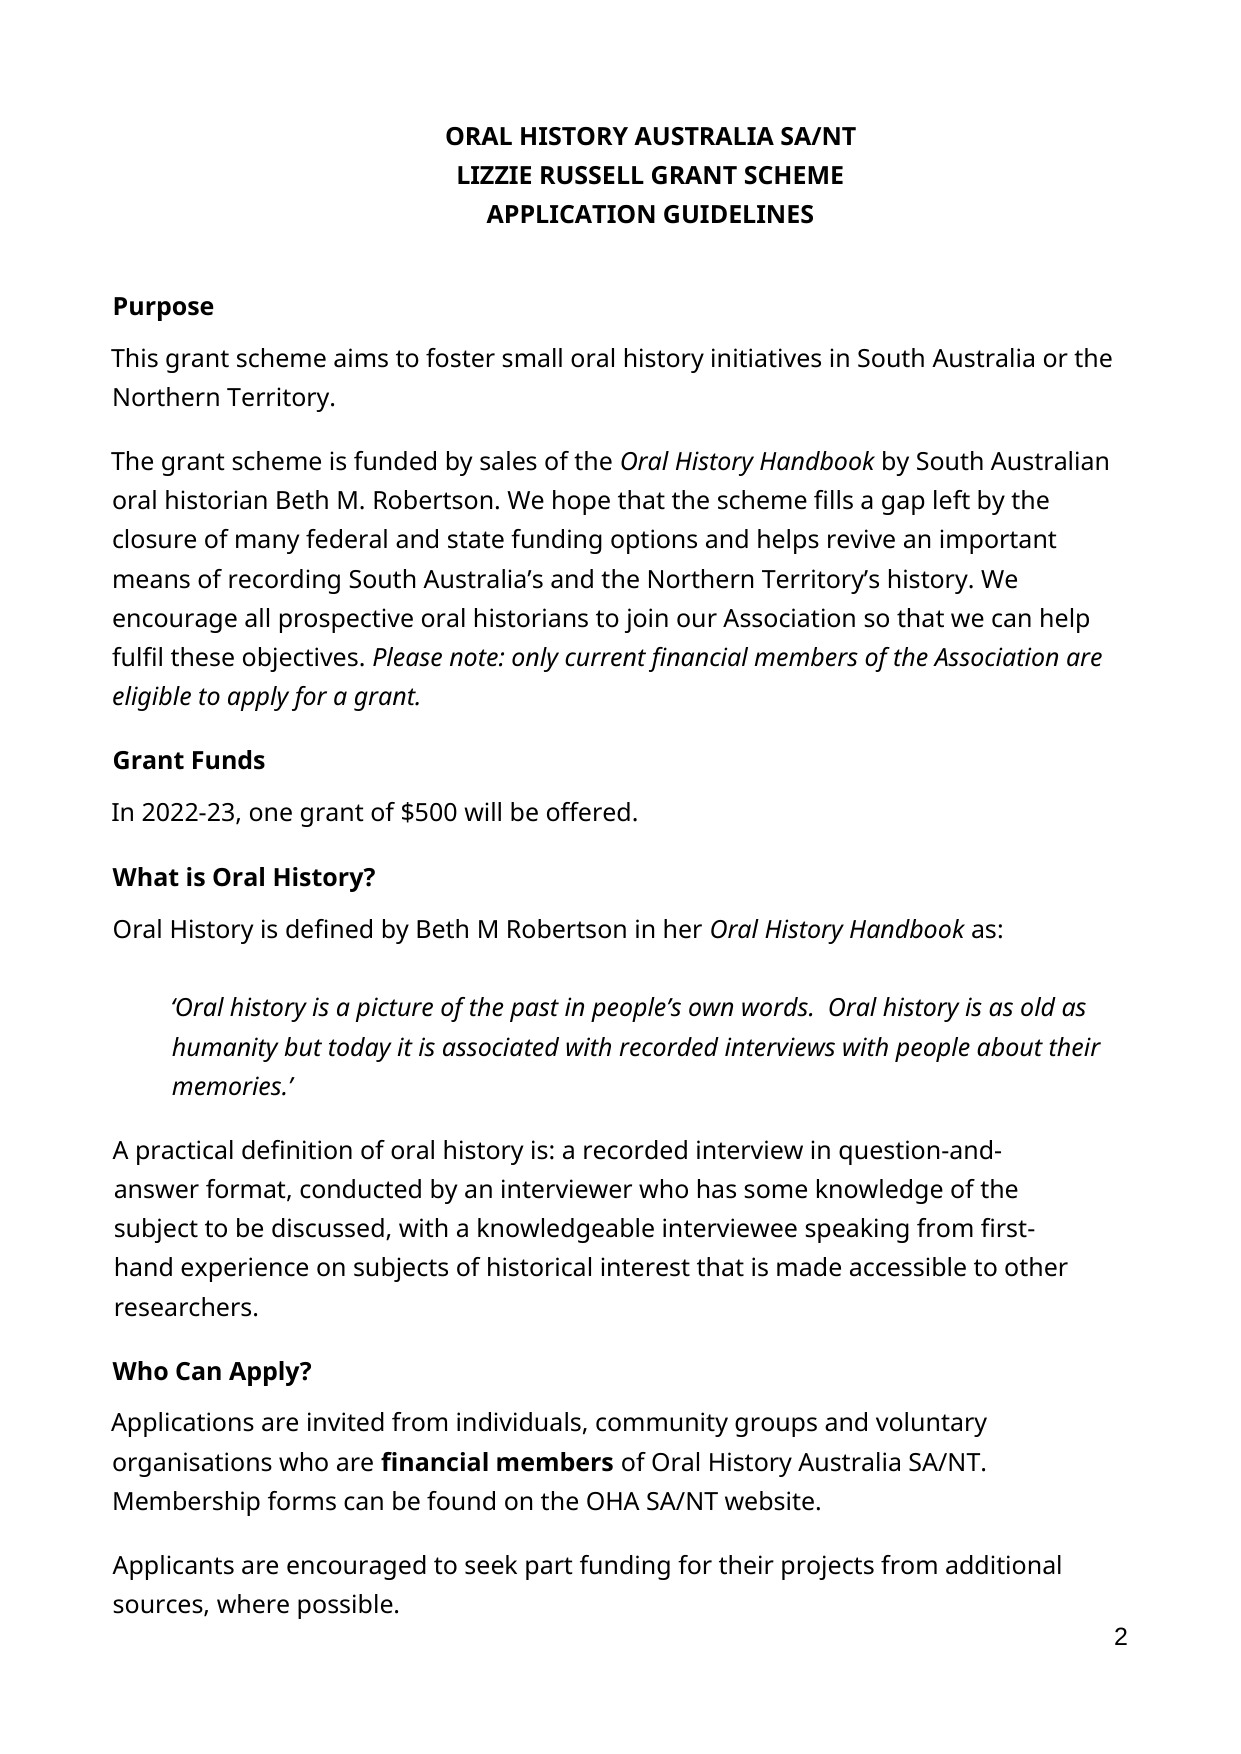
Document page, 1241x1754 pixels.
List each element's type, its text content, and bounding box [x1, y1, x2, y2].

text LIZZIE RUSSELL GRANT SCHEME [173, 157, 1127, 191]
text This grant scheme aims to foster small oral history initiatives in South Australia or the Northern Territory. [111, 340, 1116, 414]
text ‘Oral history is a picture of the past in people’s own words. Oral history is as old as humanity but today it is associated with recorded interviews with people about their memories.’ [170, 990, 1116, 1102]
text The grant scheme is funded by sales of the Oral History Handbook by South Australian oral historian Beth M. Robertson. We hope that the scheme fills a gap left by the closure of many federal and state funding options and helps revive an important means of recording South Australia’s and the Northern Territory’s history. We encourage all prospective oral historians to join our Association so that we can help fulfil these objectives. Please note: only current financial members of the Association are eligible to apply for a grant. [111, 444, 1116, 713]
text APPLICATION GUIDELINES [173, 197, 1127, 231]
text Applicants are encouraged to seek part funding for their projects from additional sources, where possible. [112, 1548, 1116, 1621]
text ORAL HISTORY AUSTRALIA SA/NT [173, 118, 1128, 152]
subtitle Grant Funds [112, 743, 1116, 777]
subtitle Purpose [112, 289, 1116, 323]
text In 2022-23, one grant of $500 will be offered. [111, 794, 1116, 829]
text A practical definition of oral history is: a recorded interview in question-and-answer format, conducted by an interviewer who has some knowledge of the subject to be discussed, with a knowledgeable interviewee speaking from first-hand experience on subjects of historical interest that is made accessible to other researchers. [112, 1133, 1085, 1323]
subtitle Who Can Apply? [112, 1353, 1116, 1387]
subtitle What is Oral History? [112, 860, 1116, 894]
text Applications are invited from individuals, community groups and voluntary organisations who are financial members of Oral History Australia SA/NT. Membership forms can be found on the OHA SA/NT website. [111, 1405, 1116, 1517]
text Oral History is defined by Beth M Robertson in her Oral History Handbook as: [112, 912, 1085, 946]
